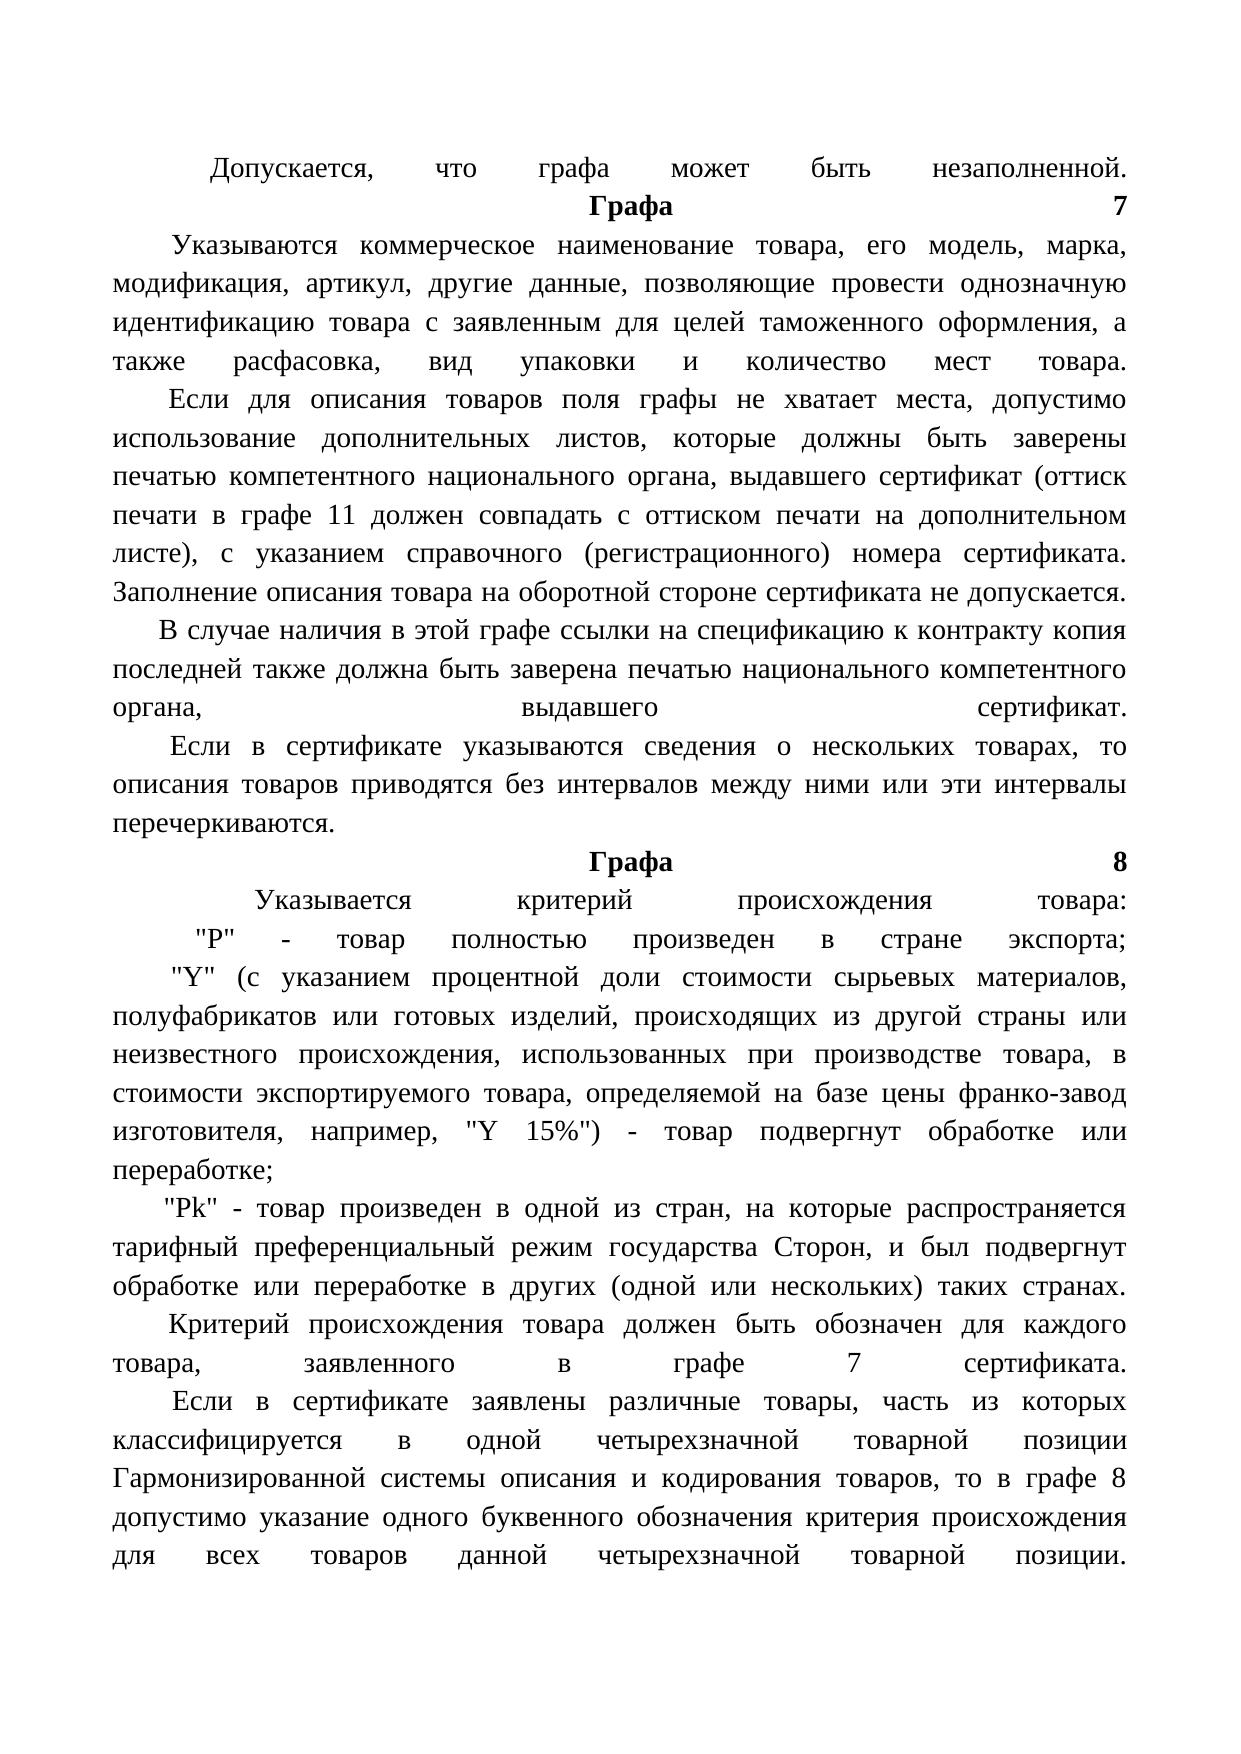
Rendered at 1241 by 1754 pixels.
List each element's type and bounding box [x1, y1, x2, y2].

text [112, 150, 1128, 1571]
